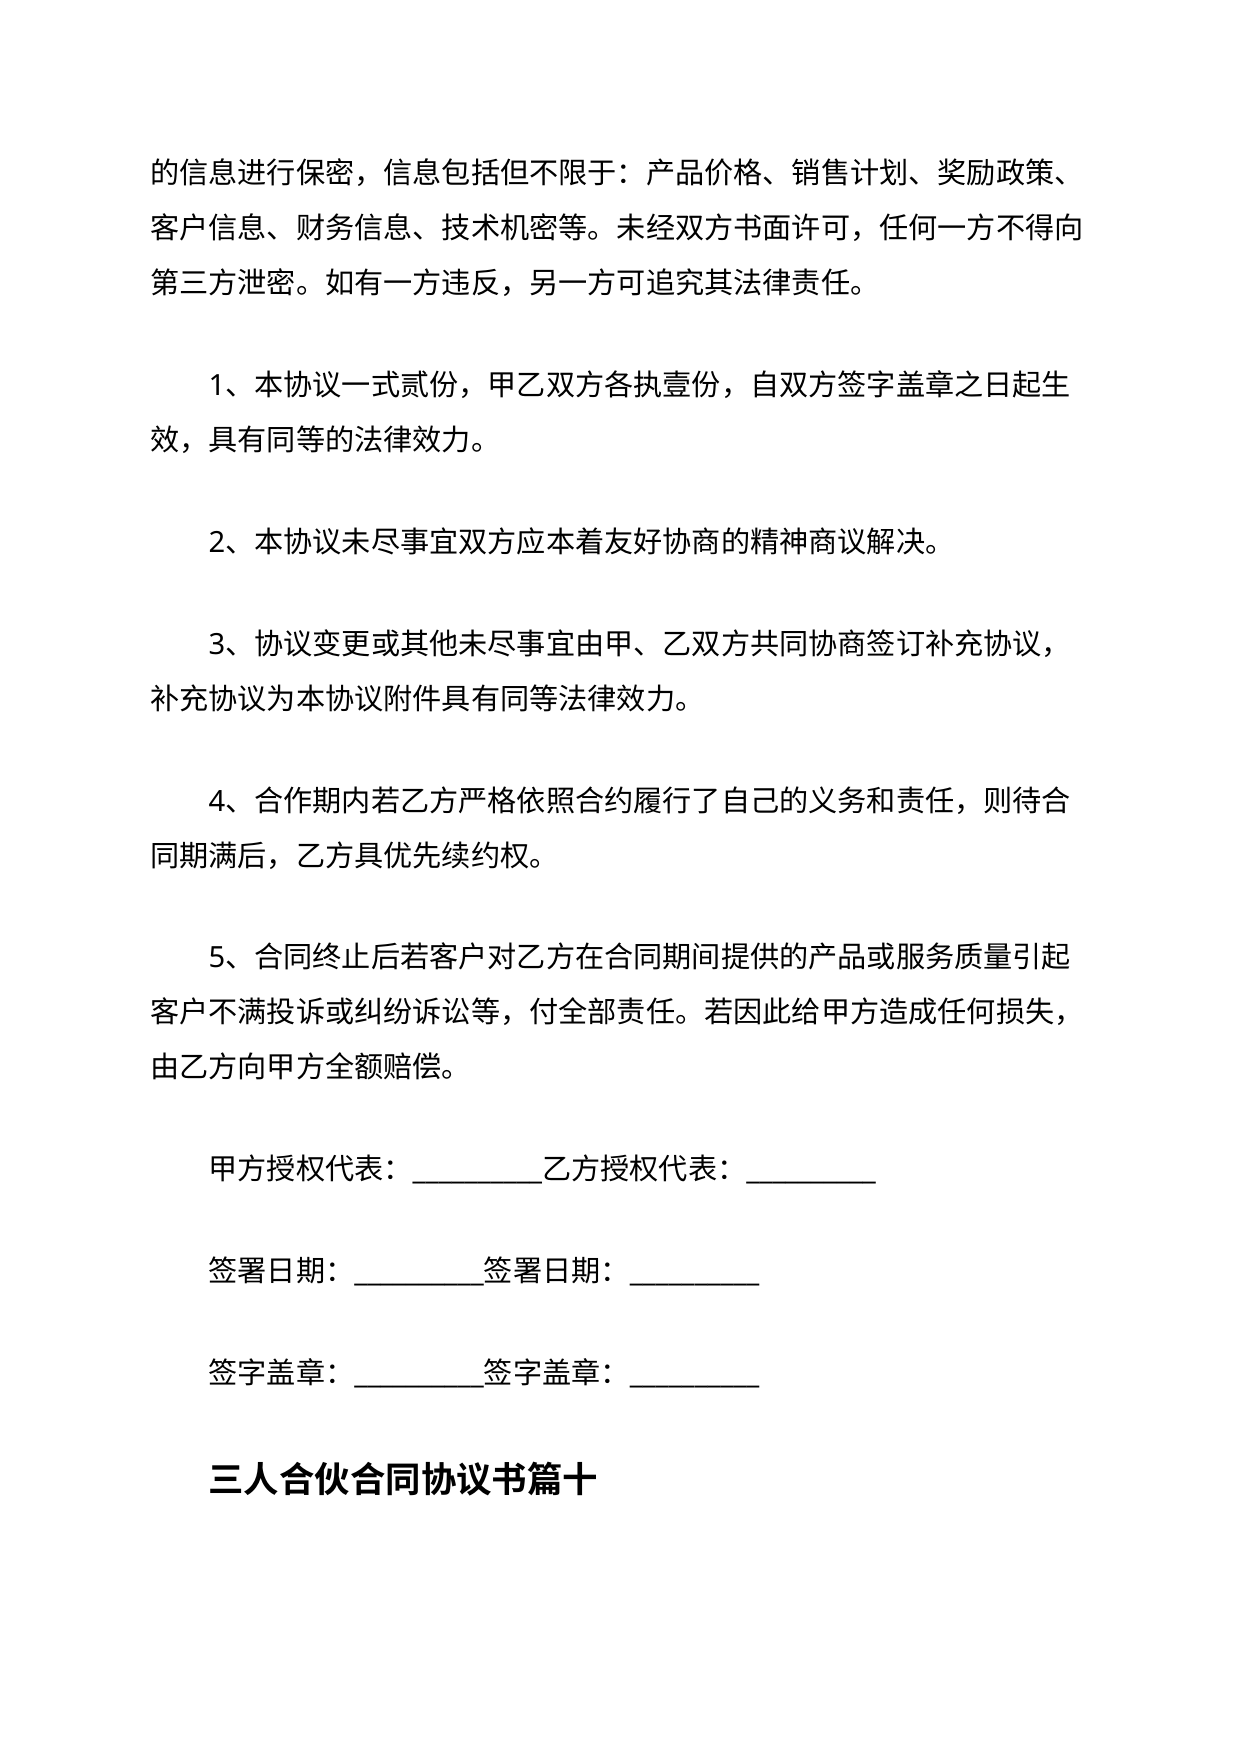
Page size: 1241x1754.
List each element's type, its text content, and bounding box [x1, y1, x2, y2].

text 甲方授权代表：__________乙方授权代表：__________ [150, 1146, 1090, 1188]
text 5、合同终止后若客户对乙方在合同期间提供的产品或服务质量引起客户不满投诉或纠纷诉讼等，付全部责任。若因此给甲方造成任何损失，由乙方向甲方全额赔偿。 [150, 934, 1090, 1086]
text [150, 150, 1090, 302]
text 签署日期：__________签署日期：__________ [150, 1247, 1090, 1290]
text 1、本协议一式贰份，甲乙双方各执壹份，自双方签字盖章之日起生效，具有同等的法律效力。 [150, 362, 1090, 459]
text 3、协议变更或其他未尽事宜由甲、乙双方共同协商签订补充协议，补充协议为本协议附件具有同等法律效力。 [150, 620, 1090, 718]
text 4、合作期内若乙方严格依照合约履行了自己的义务和责任，则待合同期满后，乙方具优先续约权。 [150, 777, 1090, 874]
text 签字盖章：__________签字盖章：__________ [150, 1349, 1090, 1392]
text 三人合伙合同协议书篇十 [150, 1451, 1090, 1503]
text 2、本协议未尽事宜双方应本着友好协商的精神商议解决。 [150, 518, 1090, 561]
